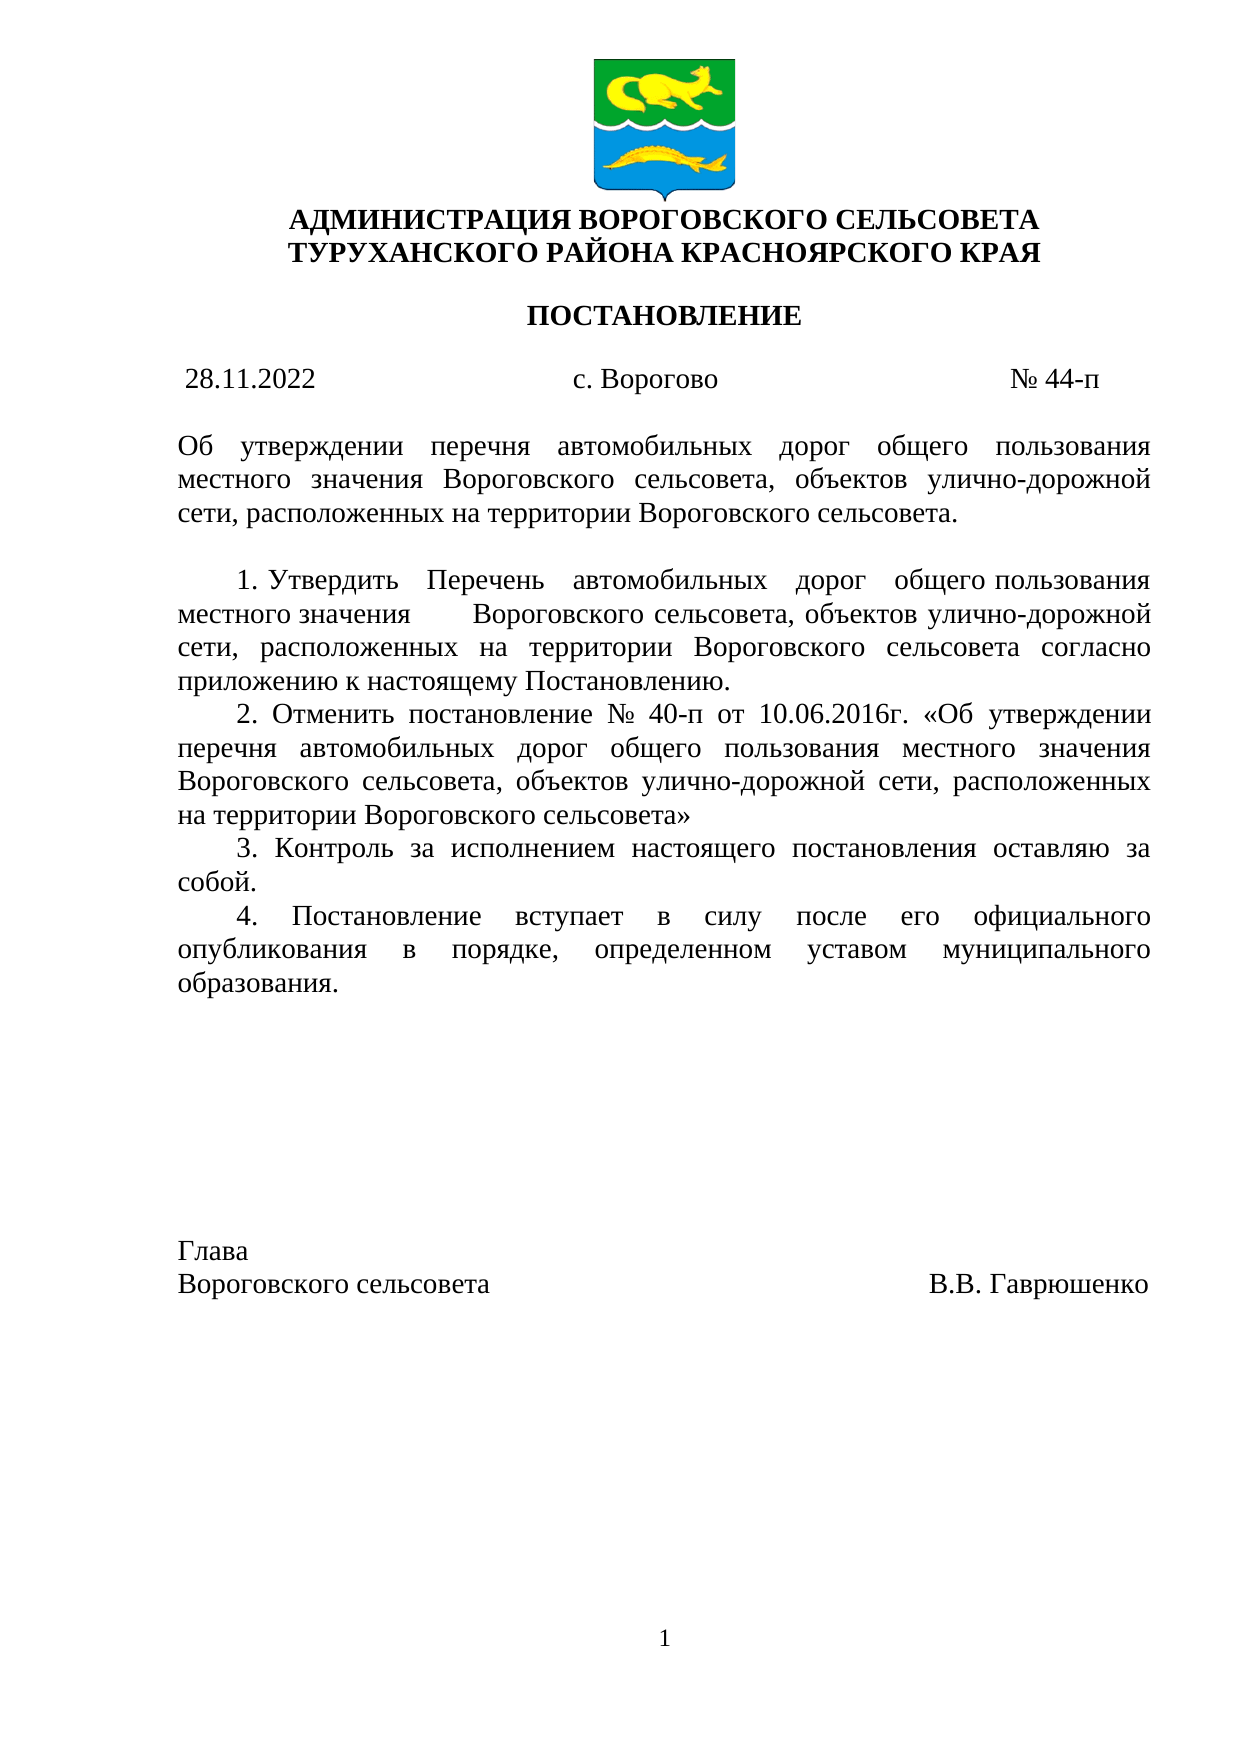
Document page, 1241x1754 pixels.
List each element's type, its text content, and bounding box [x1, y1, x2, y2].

text Глава [177, 1233, 1152, 1267]
text ПОСТАНОВЛЕНИЕ [177, 298, 1152, 332]
picture [593, 59, 736, 202]
text Об утверждении перечня автомобильных дорог общего пользования местного значения Вороговского сельсовета, объектов улично-дорожной сети, расположенных на территории Вороговского сельсовета. [177, 428, 1152, 529]
title АДМИНИСТРАЦИЯ ВОРОГОВСКОГО СЕЛЬСОВЕТА [177, 202, 1152, 236]
text 4. Постановление вступает в силу после его официального опубликования в порядке, определенном уставом муниципального образования. [177, 898, 1152, 998]
text Вороговского сельсовета В.В. Гаврюшенко [177, 1267, 1152, 1300]
text 1. Утвердить Перечень автомобильных дорог общего пользования местного значения Вороговского сельсовета, объектов улично-дорожной сети, расположенных на территории Вороговского сельсовета согласно приложению к настоящему Постановлению. [177, 562, 1152, 696]
picture [604, 146, 726, 172]
text 3. Контроль за исполнением настоящего постановления оставляю за собой. [177, 831, 1152, 898]
text 2. Отменить постановление № 40-п от 10.06.2016г. «Об утверждении перечня автомобильных дорог общего пользования местного значения Вороговского сельсовета, объектов улично-дорожной сети, расположенных на территории Вороговского сельсовета» [177, 696, 1152, 831]
title ТУРУХАНСКОГО РАЙОНА КРАСНОЯРСКОГО КРАЯ [177, 236, 1152, 269]
text 28.11.2022 с. Ворогово № 44-п [177, 361, 1152, 394]
